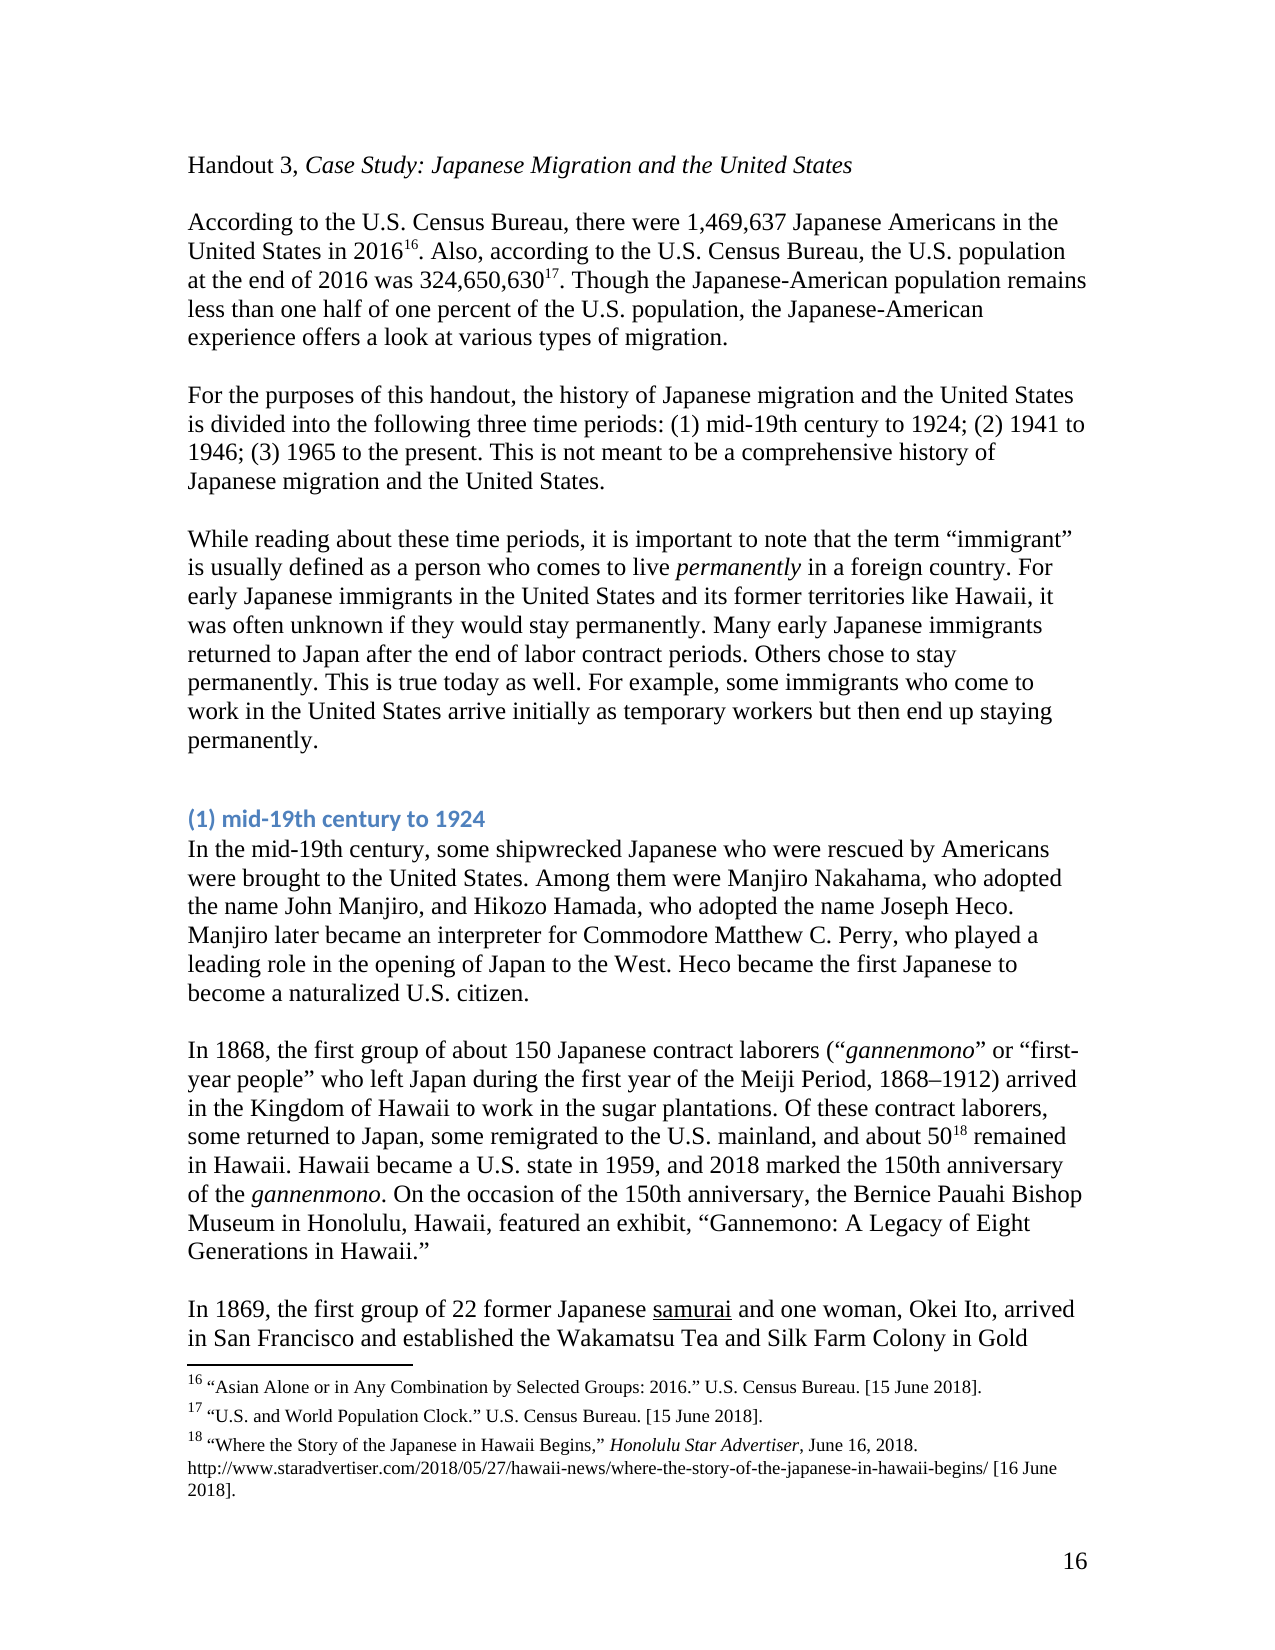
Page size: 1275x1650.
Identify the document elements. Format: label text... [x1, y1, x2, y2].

text While reading about these time periods, it is important to note that the term “immigrant” is usually defined as a person who comes to live permanently in a foreign country. For early Japanese immigrants in the United States and its former territories like Hawaii, it was often unknown if they would stay permanently. Many early Japanese immigrants returned to Japan after the end of labor contract periods. Others chose to stay permanently. This is true today as well. For example, some immigrants who come to work in the United States arrive initially as temporary workers but then end up staying permanently. [187, 524, 1087, 754]
text In 1868, the first group of about 150 Japanese contract laborers (“gannenmono” or “first-year people” who left Japan during the first year of the Meiji Period, 1868–1912) arrived in the Kingdom of Hawaii to work in the sugar plantations. Of these contract laborers, some returned to Japan, some remigrated to the U.S. mainland, and about 50 remained in Hawaii. Hawaii became a U.S. state in 1959, and 2018 marked the 150th anniversary of the gannenmono. On the occasion of the 150th anniversary, the Bernice Pauahi Bishop Museum in Honolulu, Hawaii, featured an exhibit, “Gannemono: A Legacy of Eight Generations in Hawaii.” [187, 1035, 1087, 1265]
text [187, 1294, 1087, 1351]
text In the mid-19th century, some shipwrecked Japanese who were rescued by Americans were brought to the United States. Among them were Manjiro Nakahama, who adopted the name John Manjiro, and Hikozo Hamada, who adopted the name Joseph Heco. Manjiro later became an interpreter for Commodore Matthew C. Perry, who played a leading role in the opening of Japan to the West. Heco became the first Japanese to become a naturalized U.S. citizen. [187, 834, 1087, 1006]
text According to the U.S. Census Bureau, there were 1,469,637 Japanese Americans in the United States in 2016. Also, according to the U.S. Census Bureau, the U.S. population at the end of 2016 was 324,650,630. Though the Japanese-American population remains less than one half of one percent of the U.S. population, the Japanese-American experience offers a look at various types of migration. [187, 207, 1087, 351]
text For the purposes of this handout, the history of Japanese migration and the United States is divided into the following three time periods: (1) mid-19th century to 1924; (2) 1941 to 1946; (3) 1965 to the present. This is not meant to be a comprehensive history of Japanese migration and the United States. [187, 380, 1087, 495]
subtitle (1) mid-19th century to 1924 [187, 803, 1087, 834]
text Handout 3, Case Study: Japanese Migration and the United States [187, 150, 1087, 179]
